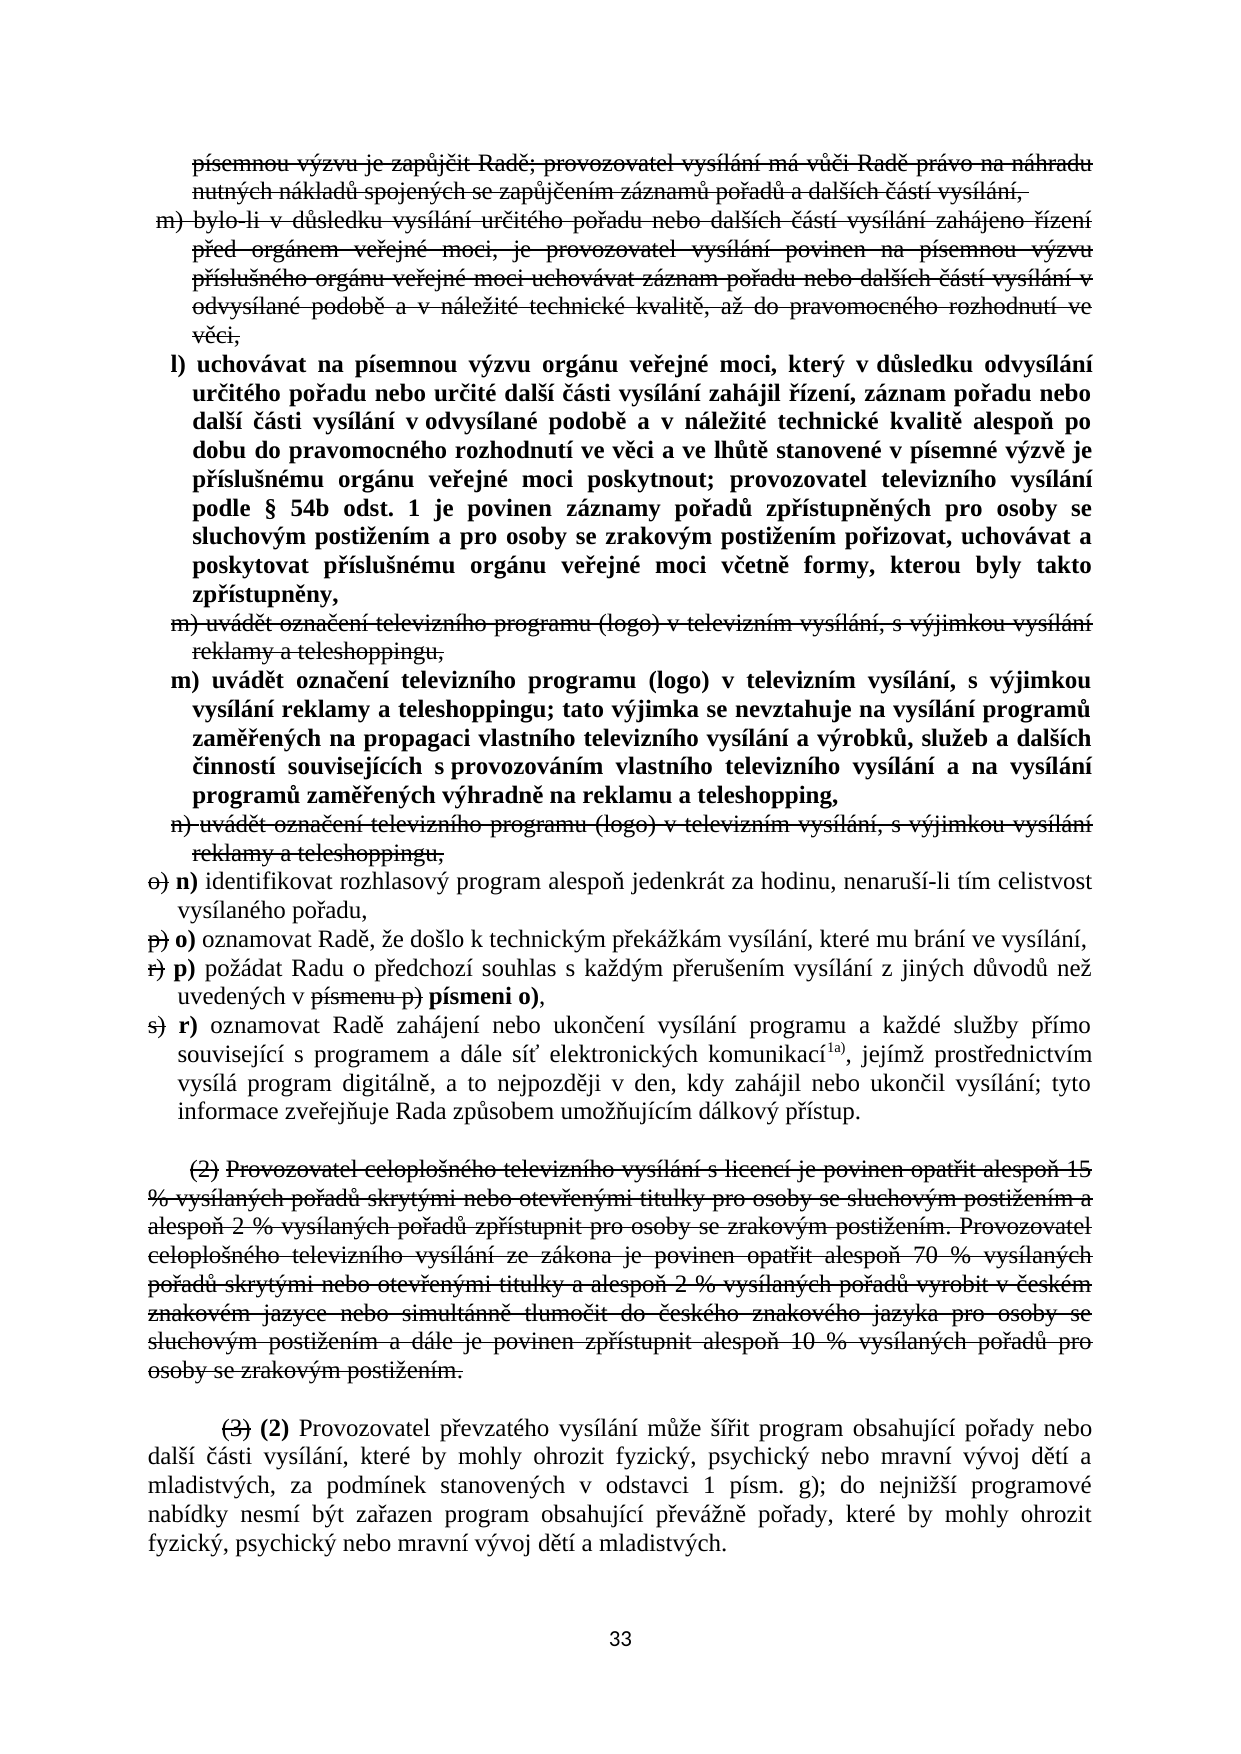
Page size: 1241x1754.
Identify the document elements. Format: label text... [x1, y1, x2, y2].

text (2) Provozovatel celoplošného televizního vysílání s licencí je povinen opatřit alespoň 15 % vysílaných pořadů skrytými nebo otevřenými titulky pro osoby se sluchovým postižením a alespoň 2 % vysílaných pořadů zpřístupnit pro osoby se zrakovým postižením. Provozovatel celoplošného televizního vysílání ze zákona je povinen opatřit alespoň 70 % vysílaných pořadů skrytými nebo otevřenými titulky a alespoň 2 % vysílaných pořadů vyrobit v českém znakovém jazyce nebo simultánně tlumočit do českého znakového jazyka pro osoby se sluchovým postižením a dále je povinen zpřístupnit alespoň 10 % vysílaných pořadů pro osoby se zrakovým postižením. [148, 1200, 1093, 1256]
text (2) Provozovatel celoplošného televizního vysílání s licencí je povinen opatřit alespoň 15 % vysílaných pořadů skrytými nebo otevřenými titulky pro osoby se sluchovým postižením a alespoň 2 % vysílaných pořadů zpřístupnit pro osoby se zrakovým postižením. Provozovatel celoplošného televizního vysílání ze zákona je povinen opatřit alespoň 70 % vysílaných pořadů skrytými nebo otevřenými titulky a alespoň 2 % vysílaných pořadů vyrobit v českém znakovém jazyce nebo simultánně tlumočit do českého znakového jazyka pro osoby se sluchovým postižením a dále je povinen zpřístupnit alespoň 10 % vysílaných pořadů pro osoby se zrakovým postižením. [148, 1257, 1093, 1342]
text m) bylo-li v důsledku vysílání určitého pořadu nebo dalších částí vysílání zahájeno řízení před orgánem veřejné moci, je provozovatel vysílání povinen na písemnou výzvu příslušného orgánu veřejné moci uchovávat záznam pořadu nebo dalších částí vysílání v odvysílané podobě a v náležité technické kvalitě, až do pravomocného rozhodnutí ve věci, [156, 205, 1093, 349]
text p) o) oznamovat Radě, že došlo k technickým překážkám vysílání, které mu brání ve vysílání, [148, 924, 1093, 953]
text n) uvádět označení televizního programu (logo) v televizním vysílání, s výjimkou vysílání reklamy a teleshoppingu, [170, 809, 1093, 824]
text (2) Provozovatel celoplošného televizního vysílání s licencí je povinen opatřit alespoň 15 % vysílaných pořadů skrytými nebo otevřenými titulky pro osoby se sluchovým postižením a alespoň 2 % vysílaných pořadů zpřístupnit pro osoby se zrakovým postižením. Provozovatel celoplošného televizního vysílání ze zákona je povinen opatřit alespoň 70 % vysílaných pořadů skrytými nebo otevřenými titulky a alespoň 2 % vysílaných pořadů vyrobit v českém znakovém jazyce nebo simultánně tlumočit do českého znakového jazyka pro osoby se sluchovým postižením a dále je povinen zpřístupnit alespoň 10 % vysílaných pořadů pro osoby se zrakovým postižením. [148, 1154, 1093, 1198]
text (3) (2) Provozovatel převzatého vysílání může šířit program obsahující pořady nebo další části vysílání, které by mohly ohrozit fyzický, psychický nebo mravní vývoj dětí a mladistvých, za podmínek stanovených v odstavci 1 písm. g); do nejnižší programové nabídky nesmí být zařazen program obsahující převážně pořady, které by mohly ohrozit fyzický, psychický nebo mravní vývoj dětí a mladistvých. [148, 1413, 1093, 1556]
text m) uvádět označení televizního programu (logo) v televizním vysílání, s výjimkou vysílání reklamy a teleshoppingu, [170, 624, 1093, 665]
text r) p) požádat Radu o předchozí souhlas s každým přerušením vysílání z jiných důvodů než uvedených v písmenu p) písmeni o), [148, 953, 1093, 1010]
text o) n) identifikovat rozhlasový program alespoň jedenkrát za hodinu, nenaruší-li tím celistvost vysílaného pořadu, [148, 866, 1093, 924]
text s) r) oznamovat Radě zahájení nebo ukončení vysílání programu a každé služby přímo související s programem a dále síť elektronických komunikací1a), jejímž prostřednictvím vysílá program digitálně, a to nejpozději v den, kdy zahájil nebo ukončil vysílání; tyto informace zveřejňuje Rada způsobem umožňujícím dálkový přístup. [148, 1010, 1093, 1125]
text l) uchovávat na písemnou výzvu orgánu veřejné moci, který v důsledku odvysílání určitého pořadu nebo určité další části vysílání zahájil řízení, záznam pořadu nebo další části vysílání v odvysílané podobě a v náležité technické kvalitě alespoň po dobu do pravomocného rozhodnutí ve věci a ve lhůtě stanovené v písemné výzvě je příslušnému orgánu veřejné moci poskytnout; provozovatel televizního vysílání podle § 54b odst. 1 je povinen záznamy pořadů zpřístupněných pro osoby se sluchovým postižením a pro osoby se zrakovým postižením pořizovat, uchovávat a poskytovat příslušnému orgánu veřejné moci včetně formy, kterou byly takto zpřístupněny, [170, 349, 1093, 608]
text n) uvádět označení televizního programu (logo) v televizním vysílání, s výjimkou vysílání reklamy a teleshoppingu, [170, 825, 1093, 866]
text m) uvádět označení televizního programu (logo) v televizním vysílání, s výjimkou vysílání reklamy a teleshoppingu; tato výjimka se nevztahuje na vysílání programů zaměřených na propagaci vlastního televizního vysílání a výrobků, služeb a dalších činností souvisejících s provozováním vlastního televizního vysílání a na vysílání programů zaměřených výhradně na reklamu a teleshopping, [170, 665, 1093, 809]
text m) uvádět označení televizního programu (logo) v televizním vysílání, s výjimkou vysílání reklamy a teleshoppingu, [170, 608, 1093, 623]
text (2) Provozovatel celoplošného televizního vysílání s licencí je povinen opatřit alespoň 15 % vysílaných pořadů skrytými nebo otevřenými titulky pro osoby se sluchovým postižením a alespoň 2 % vysílaných pořadů zpřístupnit pro osoby se zrakovým postižením. Provozovatel celoplošného televizního vysílání ze zákona je povinen opatřit alespoň 70 % vysílaných pořadů skrytými nebo otevřenými titulky a alespoň 2 % vysílaných pořadů vyrobit v českém znakovém jazyce nebo simultánně tlumočit do českého znakového jazyka pro osoby se sluchovým postižením a dále je povinen zpřístupnit alespoň 10 % vysílaných pořadů pro osoby se zrakovým postižením. [148, 1343, 1093, 1384]
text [162, 148, 1093, 205]
